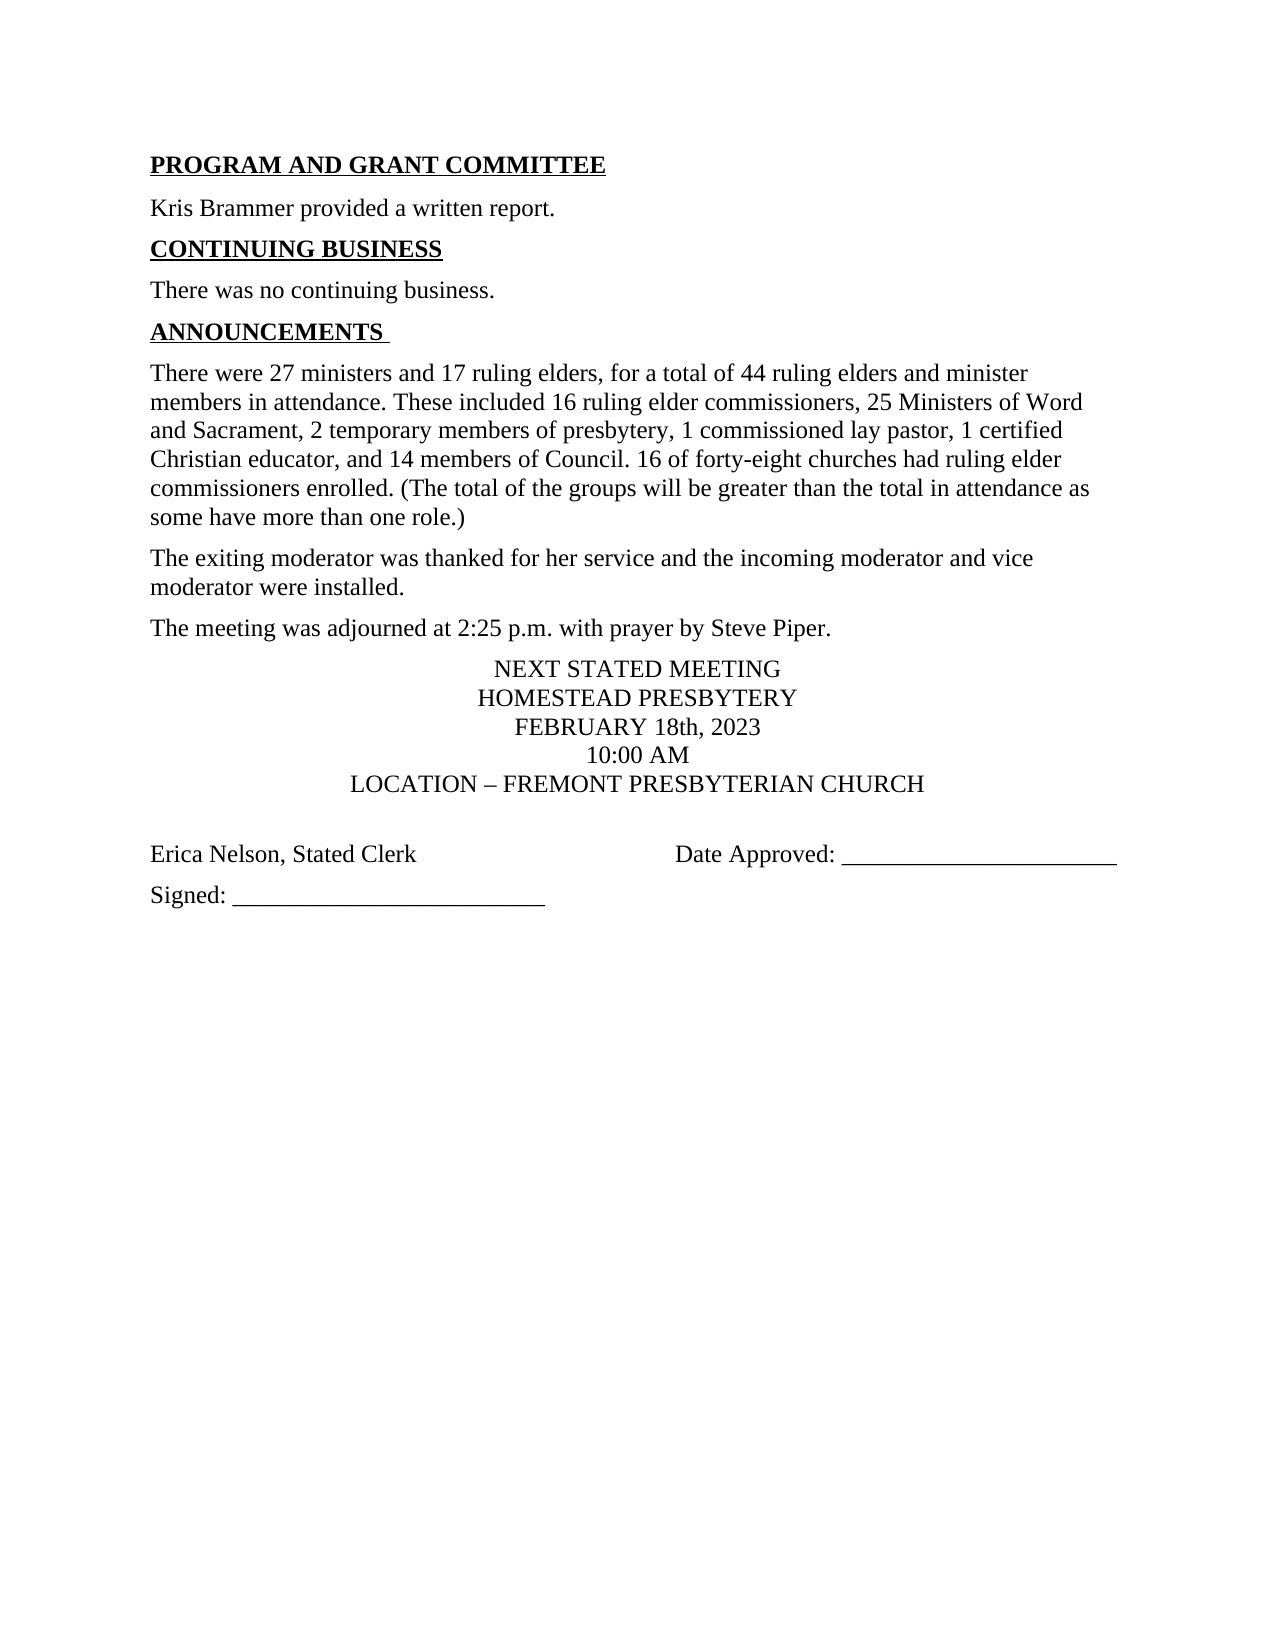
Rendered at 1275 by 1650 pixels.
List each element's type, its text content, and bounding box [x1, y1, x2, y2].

text The meeting was adjourned at 2:25 p.m. with prayer by Steve Piper. [150, 613, 1125, 642]
text There were 27 ministers and 17 ruling elders, for a total of 44 ruling elders and minister members in attendance. These included 16 ruling elder commissioners, 25 Ministers of Word and Sacrament, 2 temporary members of presbytery, 1 commissioned lay pastor, 1 certified Christian educator, and 14 members of Council. 16 of forty-eight churches had ruling elder commissioners enrolled. (The total of the groups will be greater than the total in attendance as some have more than one role.) [150, 358, 1125, 531]
text Signed: _________________________ [150, 881, 1125, 909]
text The exiting moderator was thanked for her service and the incoming moderator and vice moderator were installed. [150, 543, 1125, 601]
text ANNOUNCEMENTS [150, 317, 1125, 346]
text Erica Nelson, Stated Clerk Date Approved: ______________________ [150, 839, 1125, 868]
text Kris Brammer provided a written report. [150, 193, 1125, 222]
text NEXT STATED MEETING [150, 654, 1125, 683]
text LOCATION – FREMONT PRESBYTERIAN CHURCH [150, 769, 1125, 798]
text HOMESTEAD PRESBYTERY [150, 683, 1125, 712]
text PROGRAM AND GRANT COMMITTEE [150, 150, 1125, 179]
text 10:00 AM [150, 741, 1125, 769]
text FEBRUARY 18th, 2023 [150, 712, 1125, 741]
text There was no continuing business. [150, 276, 1125, 304]
text CONTINUING BUSINESS [150, 234, 1125, 263]
